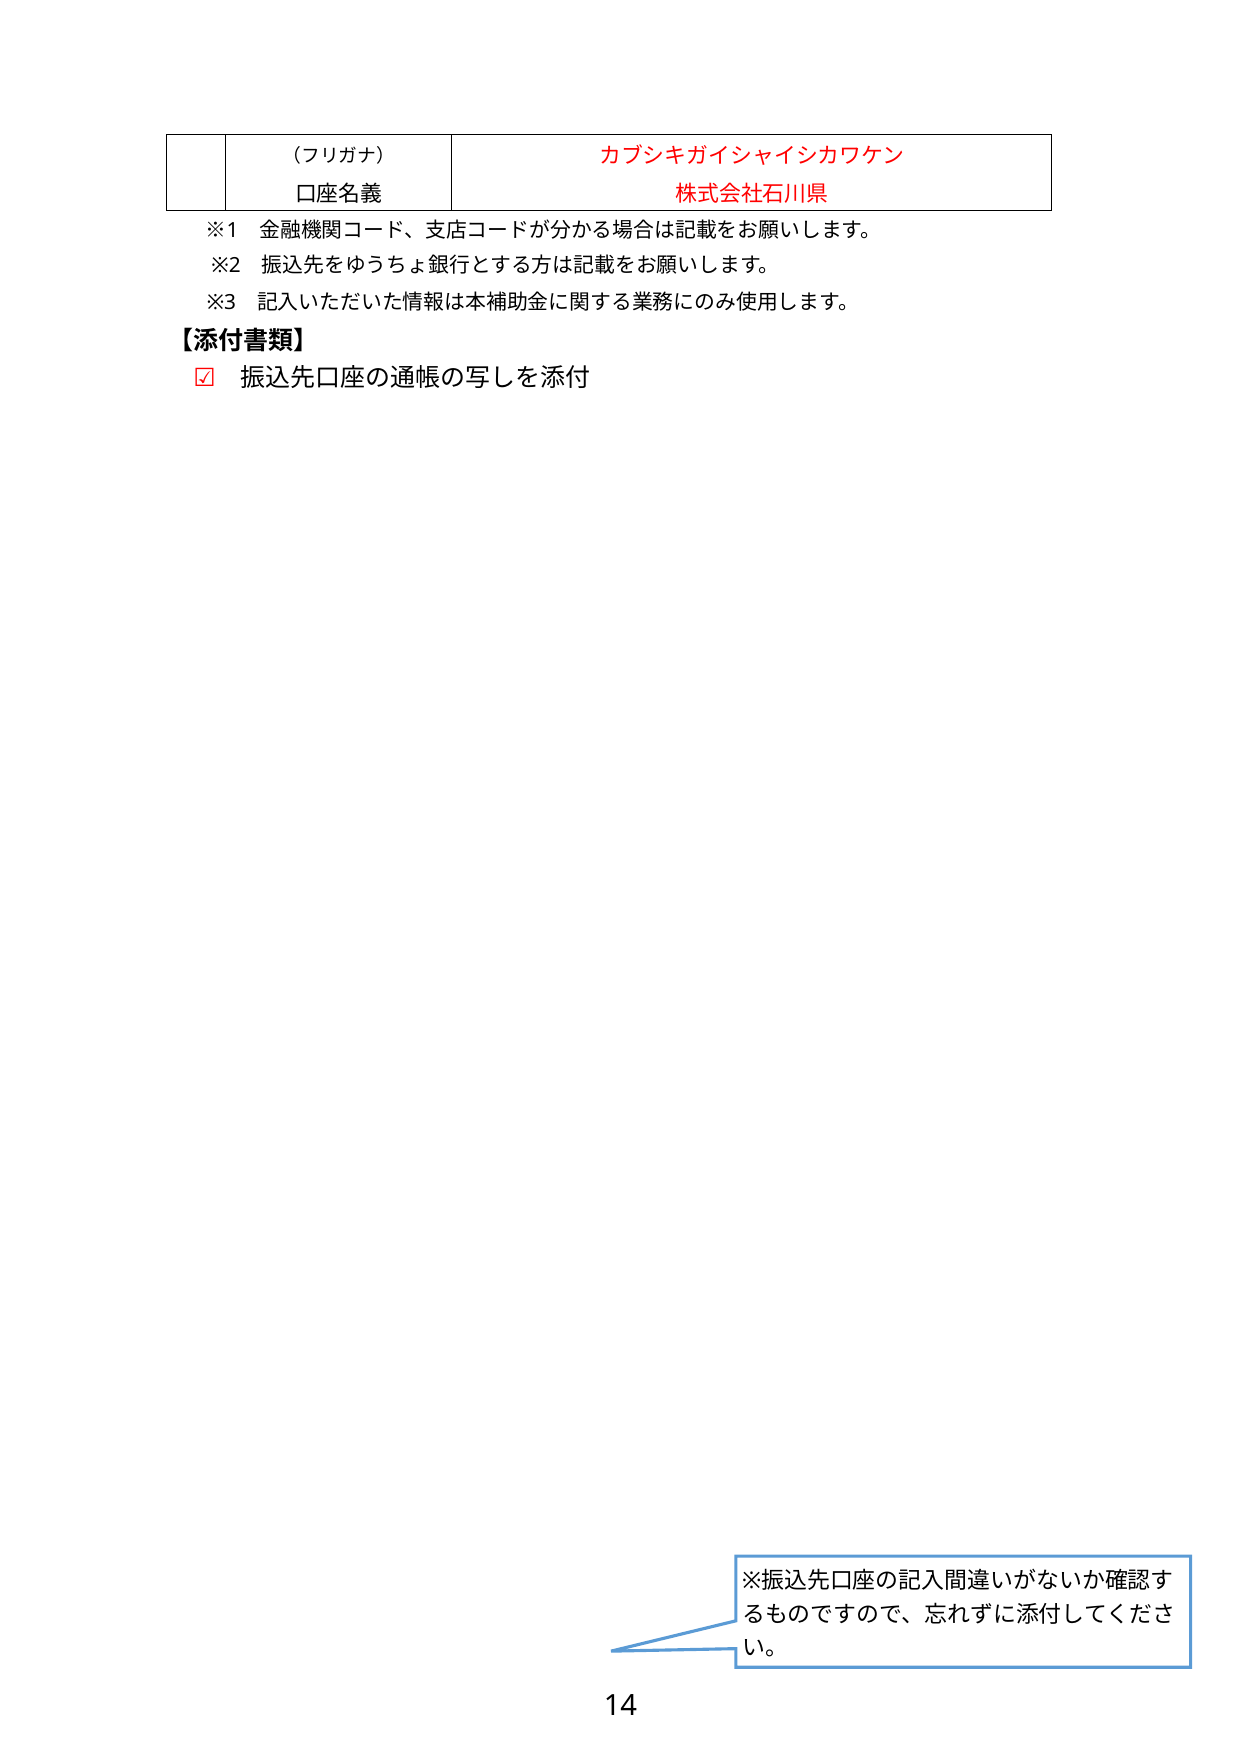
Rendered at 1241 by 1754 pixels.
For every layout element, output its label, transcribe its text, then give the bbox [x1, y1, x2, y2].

text ※1 金融機関コード、支店コードが分かる場合は記載をお願いします。 [118, 211, 1122, 244]
text 【添付書類】 [118, 319, 1122, 357]
text ☑ 振込先口座の通帳の写しを添付 [118, 357, 1122, 394]
text ※3 記入いただいた情報は本補助金に関する業務にのみ使用します。 [118, 282, 1122, 319]
table_cell カブシキガイシャイシカワケン 株式会社石川県 [452, 135, 1051, 210]
text ※2 振込先をゆうちょ銀行とする方は記載をお願いします。 [118, 244, 1122, 282]
table_cell （フリガナ） 口座名義 [226, 135, 451, 210]
